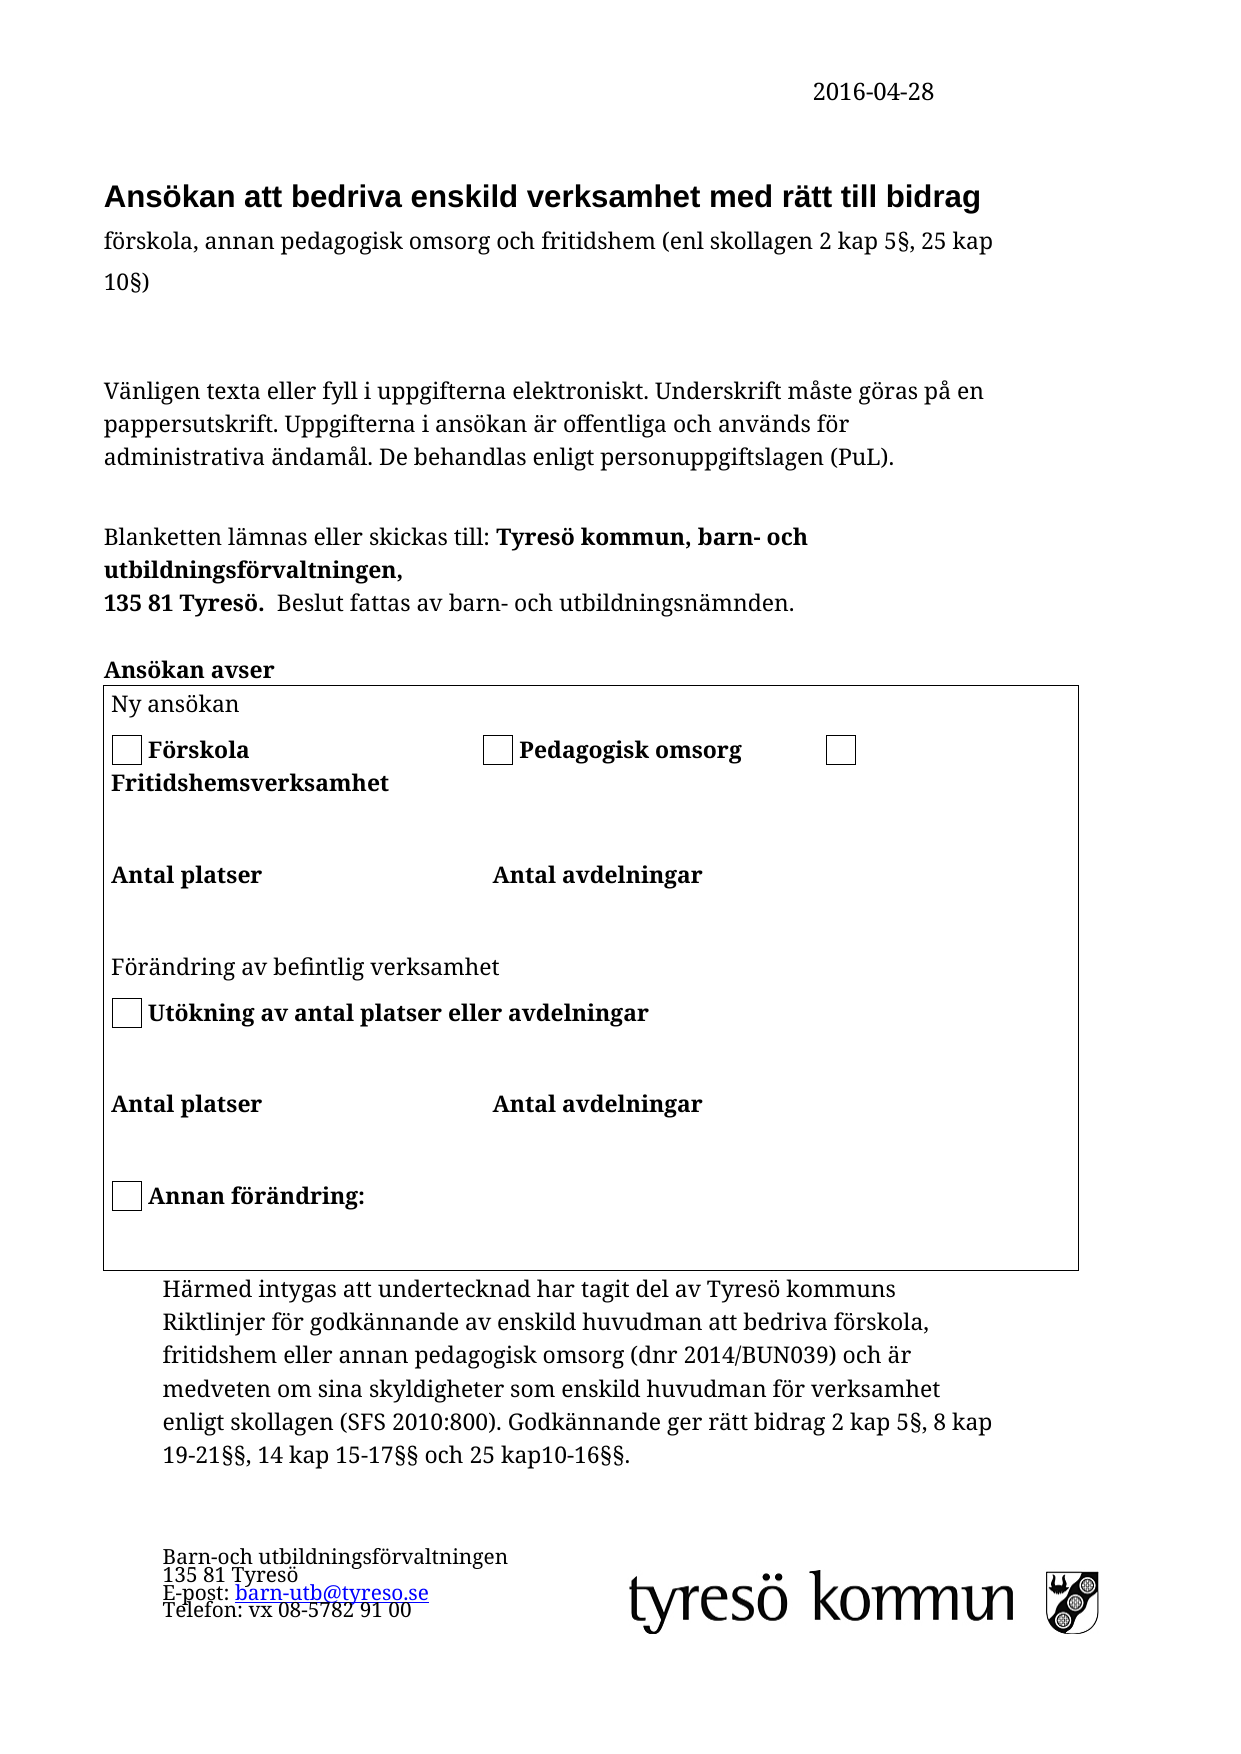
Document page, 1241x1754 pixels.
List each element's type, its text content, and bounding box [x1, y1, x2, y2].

text Vänligen texta eller fyll i uppgifterna elektroniskt. Underskrift måste göras på en pappersutskrift. Uppgifterna i ansökan är offentliga och används för administrativa ändamål. De behandlas enligt personuppgiftslagen (PuL). [103, 373, 1004, 473]
text 135 81 Tyresö. Beslut fattas av barn- och utbildningsnämnden. [103, 585, 1004, 618]
picture [627, 1569, 1099, 1634]
text Härmed intygas att undertecknad har tagit del av Tyresö kommuns Riktlinjer för godkännande av enskild huvudman att bedriva förskola, fritidshem eller annan pedagogisk omsorg (dnr 2014/BUN039) och är medveten om sina skyldigheter som enskild huvudman för verksamhet enligt skollagen (SFS 2010:800). Godkännande ger rätt bidrag 2 kap 5§, 8 kap 19-21§§, 14 kap 15-17§§ och 25 kap10-16§§. [162, 1271, 1004, 1471]
text Blanketten lämnas eller skickas till: Tyresö kommun, barn- och utbildningsförvaltningen, [103, 518, 1004, 585]
table_header Ny ansökan Förskola Pedagogisk omsorg Fritidshemsverksamhet Antal platser Antal avdelningar Förändring av befintlig verksamhet Utökning av antal platser eller avdelningar Antal platser Antal avdelningar Annan förändring: [104, 686, 1078, 1269]
subtitle Ansökan att bedriva enskild verksamhet med rätt till bidrag förskola, annan pedagogisk omsorg och fritidshem (enl skollagen 2 kap 5§, 25 kap 10§) [103, 173, 1004, 298]
text Ansökan avser [0, 618, 1004, 685]
